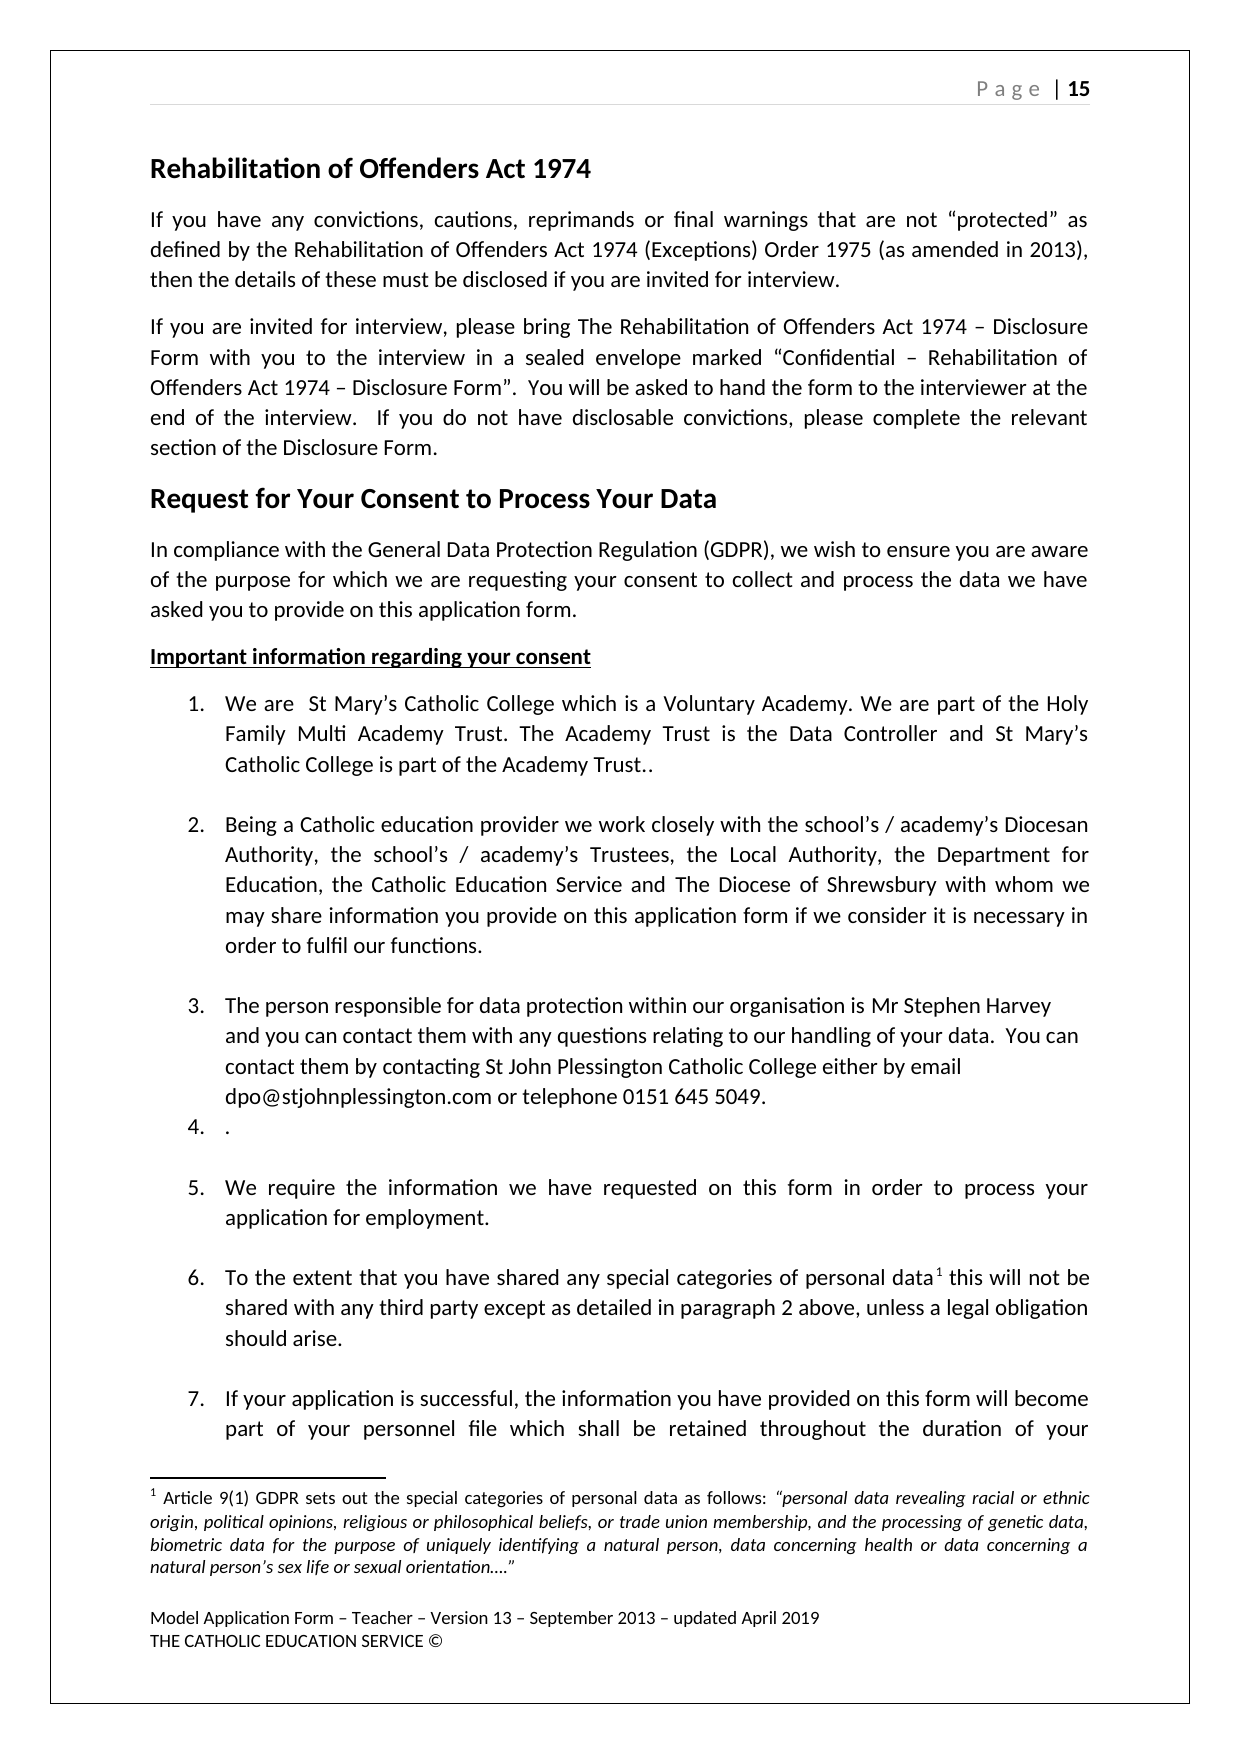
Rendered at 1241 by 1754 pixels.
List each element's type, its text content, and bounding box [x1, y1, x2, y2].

text Rehabilitation of Offenders Act 1974 [150, 150, 1090, 186]
text In compliance with the General Data Protection Regulation (GDPR), we wish to ensure you are aware of the purpose for which we are requesting your consent to collect and process the data we have asked you to provide on this application form. [150, 535, 1090, 624]
text If you have any convictions, cautions, reprimands or final warnings that are not “protected” as defined by the Rehabilitation of Offenders Act 1974 (Exceptions) Order 1975 (as amended in 2013), then the details of these must be disclosed if you are invited for interview. [150, 205, 1090, 293]
list We are St Mary’s Catholic College which is a Voluntary Academy. We are part of the Holy Family Multi Academy Trust. The Academy Trust is the Data Controller and St Mary’s Catholic College is part of the Academy Trust.. [187, 689, 1090, 778]
list The person responsible for data protection within our organisation is Mr Stephen Harvey and you can contact them with any questions relating to our handling of your data. You can contact them by contacting St John Plessington Catholic College either by email dpo@stjohnplessington.com or telephone 0151 645 5049. [187, 991, 1090, 1110]
list . [187, 1112, 1090, 1140]
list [187, 1384, 1090, 1442]
list To the extent that you have shared any special categories of personal data this will not be shared with any third party except as detailed in paragraph 2 above, unless a legal obligation should arise. [187, 1263, 1090, 1352]
text If you are invited for interview, please bring The Rehabilitation of Offenders Act 1974 – Disclosure Form with you to the interview in a sealed envelope marked “Confidential – Rehabilitation of Offenders Act 1974 – Disclosure Form”. You will be asked to hand the form to the interviewer at the end of the interview. If you do not have disclosable convictions, please complete the relevant section of the Disclosure Form. [150, 312, 1090, 461]
list Being a Catholic education provider we work closely with the school’s / academy’s Diocesan Authority, the school’s / academy’s Trustees, the Local Authority, the Department for Education, the Catholic Education Service and The Diocese of Shrewsbury with whom we may share information you provide on this application form if we consider it is necessary in order to fulfil our functions. [187, 810, 1090, 959]
text Request for Your Consent to Process Your Data [150, 480, 1090, 516]
text Important information regarding your consent [150, 642, 1090, 671]
list We require the information we have requested on this form in order to process your application for employment. [187, 1173, 1090, 1231]
